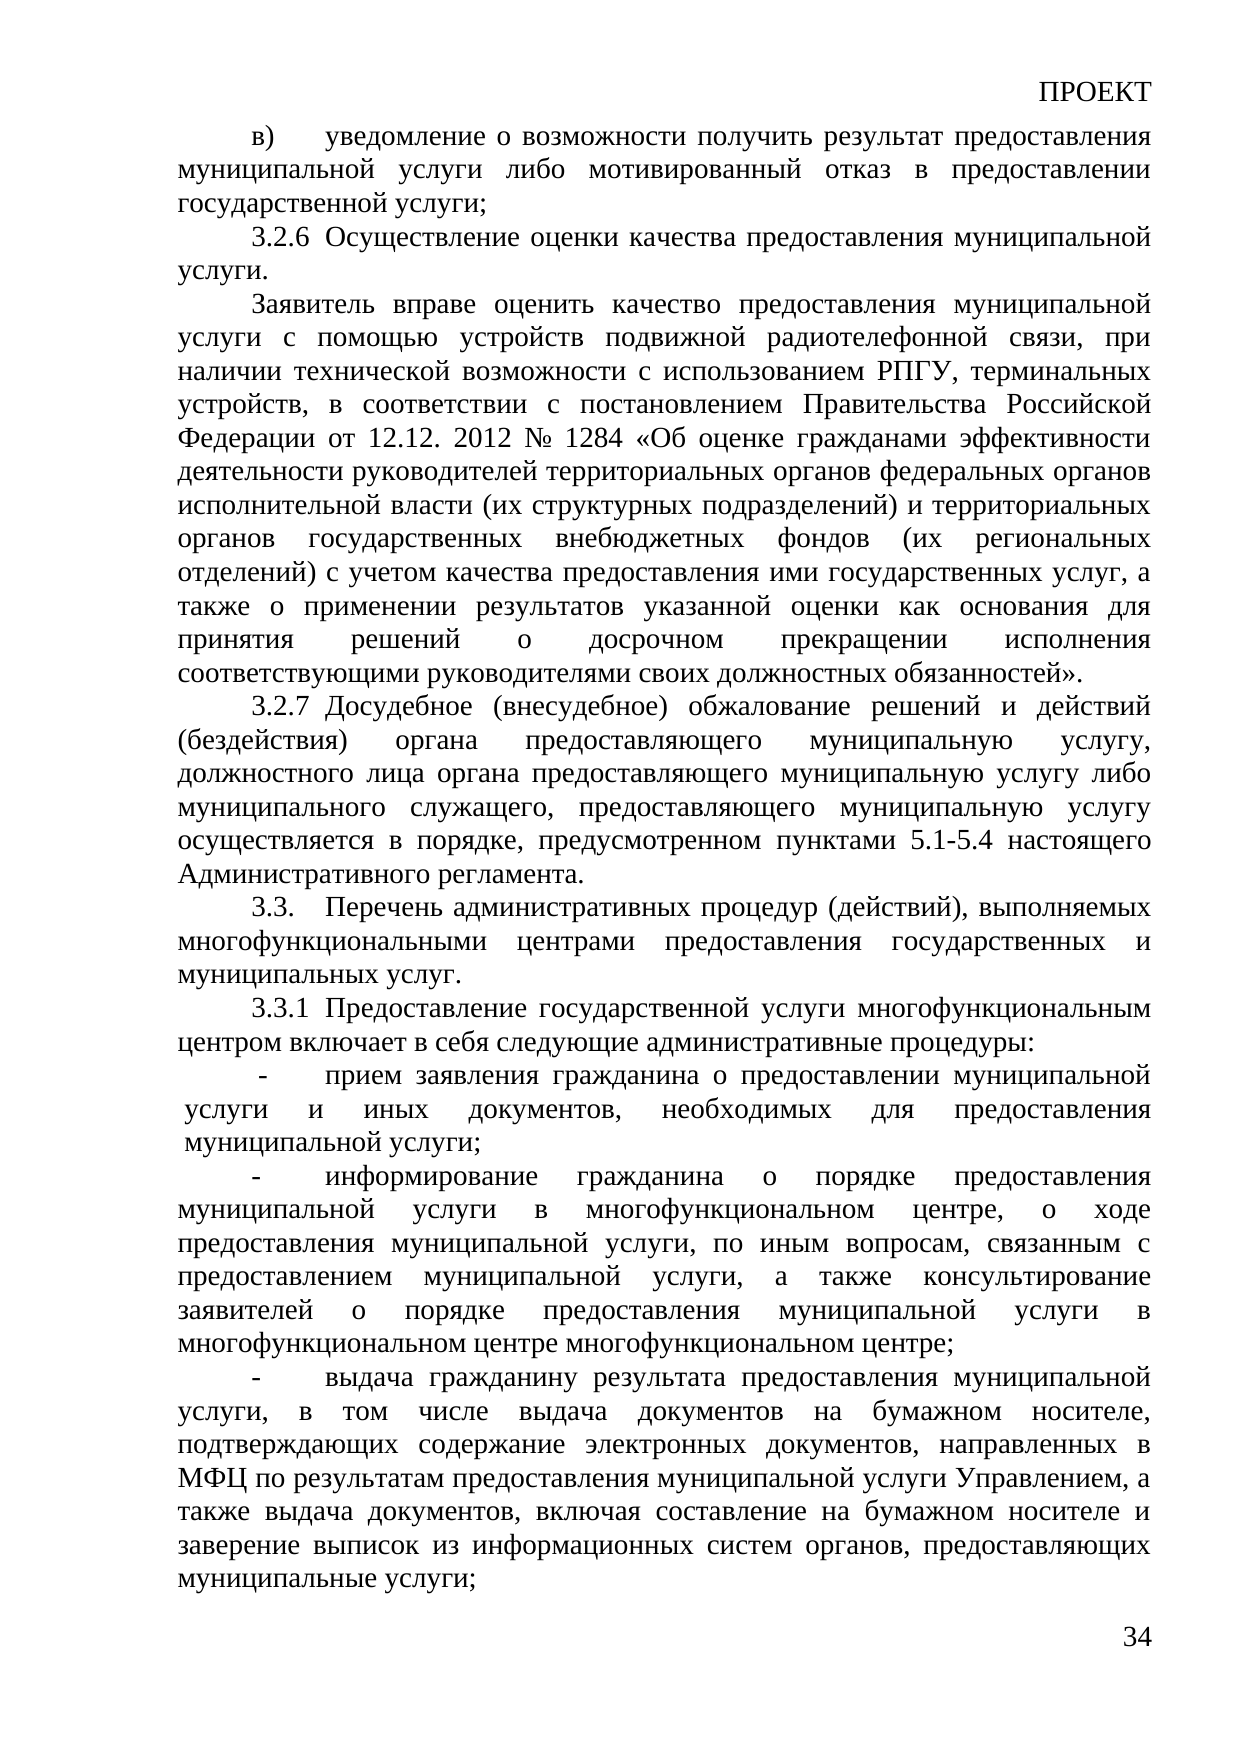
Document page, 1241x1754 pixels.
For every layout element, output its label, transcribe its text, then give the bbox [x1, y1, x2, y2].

text Заявитель вправе оценить качество предоставления муниципальной услуги с помощью устройств подвижной радиотелефонной связи, при наличии технической возможности с использованием РПГУ, терминальных устройств, в соответствии с постановлением Правительства Российской Федерации от 12.12. 2012 № 1284 «Об оценке гражданами эффективности деятельности руководителей территориальных органов федеральных органов исполнительной власти (их структурных подразделений) и территориальных органов государственных внебюджетных фондов (их региональных отделений) с учетом качества предоставления ими государственных услуг, а также о применении результатов указанной оценки как основания для принятия решений о досрочном прекращении исполнения соответствующими руководителями своих должностных обязанностей». [177, 286, 1152, 688]
text в) уведомление о возможности получить результат предоставления муниципальной услуги либо мотивированный отказ в предоставлении государственной услуги; [177, 118, 1152, 219]
text 3.3. Перечень административных процедур (действий), выполняемых многофункциональными центрами предоставления государственных и муниципальных услуг. [177, 889, 1152, 990]
text - прием заявления гражданина о предоставлении муниципальной услуги и иных документов, необходимых для предоставления муниципальной услуги; [184, 1057, 1152, 1158]
text - выдача гражданину результата предоставления муниципальной услуги, в том числе выдача документов на бумажном носителе, подтверждающих содержание электронных документов, направленных в МФЦ по результатам предоставления муниципальной услуги Управлением, а также выдача документов, включая составление на бумажном носителе и заверение выписок из информационных систем органов, предоставляющих муниципальные услуги; [177, 1359, 1152, 1594]
text 3.2.6 Осуществление оценки качества предоставления муниципальной услуги. [177, 219, 1152, 286]
text - информирование гражданина о порядке предоставления муниципальной услуги в многофункциональном центре, о ходе предоставления муниципальной услуги, по иным вопросам, связанным с предоставлением муниципальной услуги, а также консультирование заявителей о порядке предоставления муниципальной услуги в многофункциональном центре многофункциональном центре; [177, 1158, 1152, 1359]
text 3.2.7 Досудебное (внесудебное) обжалование решений и действий (бездействия) органа предоставляющего муниципальную услугу, должностного лица органа предоставляющего муниципальную услугу либо муниципального служащего, предоставляющего муниципальную услугу осуществляется в порядке, предусмотренном пунктами 5.1-5.4 настоящего Административного регламента. [177, 688, 1152, 889]
text 3.3.1 Предоставление государственной услуги многофункциональным центром включает в себя следующие административные процедуры: [177, 990, 1152, 1057]
